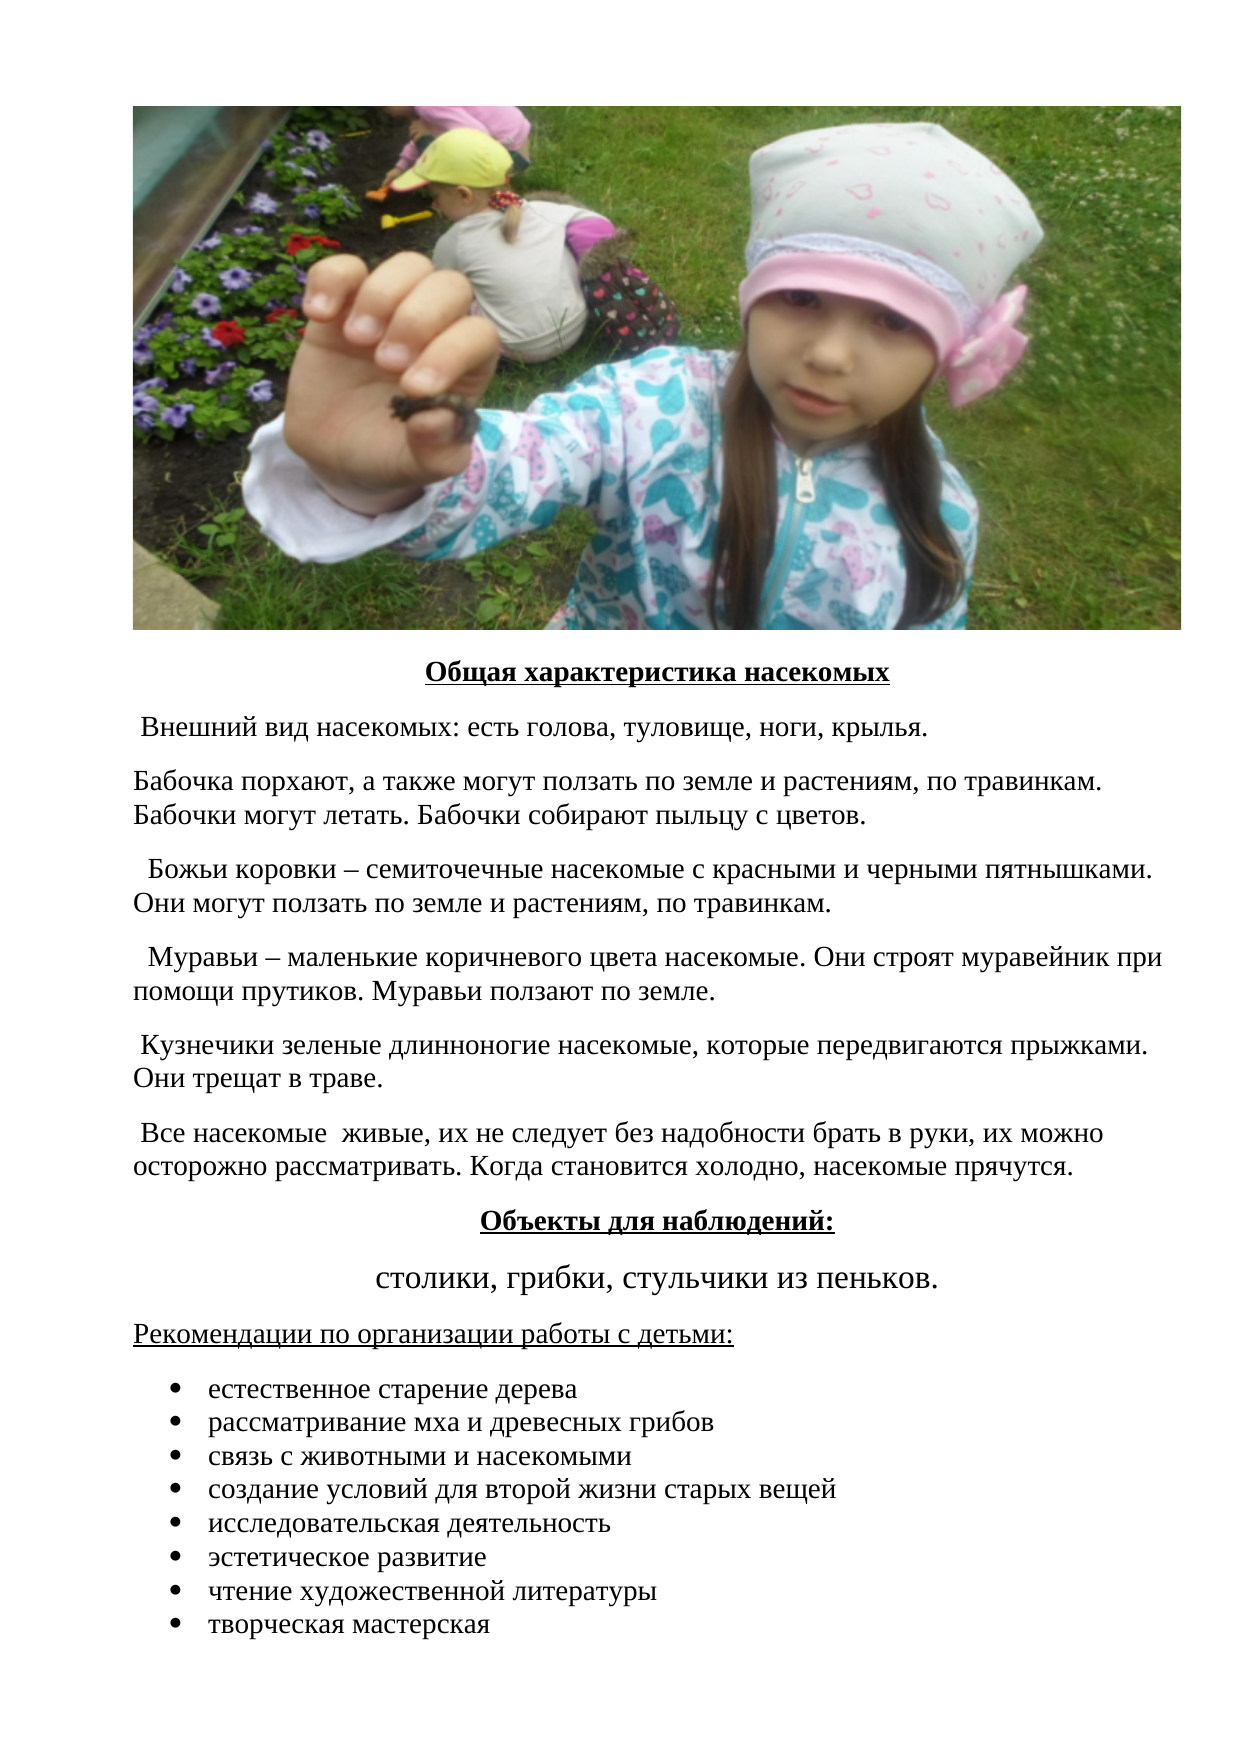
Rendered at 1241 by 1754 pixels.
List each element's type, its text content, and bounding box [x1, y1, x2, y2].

text Бабочка порхают, а также могут ползать по земле и растениям, по травинкам. Бабочки могут летать. Бабочки собирают пыльцу с цветов. [133, 763, 1181, 830]
picture [132, 106, 1182, 630]
list создание условий для второй жизни старых вещей [170, 1472, 1181, 1505]
list творческая мастерская [170, 1606, 1181, 1640]
text Божьи коровки – семиточечные насекомые с красными и черными пятнышками. Они могут ползать по земле и растениям, по травинкам. [133, 851, 1181, 918]
text Объекты для наблюдений: [133, 1203, 1181, 1236]
text Муравьи – маленькие коричневого цвета насекомые. Они строят муравейник при помощи прутиков. Муравьи ползают по земле. [133, 939, 1181, 1006]
list исследовательская деятельность [170, 1505, 1181, 1539]
text Рекомендации по организации работы с детьми: [133, 1316, 1181, 1350]
text Все насекомые живые, их не следует без надобности брать в руки, их можно осторожно рассматривать. Когда становится холодно, насекомые прячутся. [133, 1115, 1181, 1182]
text Кузнечики зеленые длинноногие насекомые, которые передвигаются прыжками. Они трещат в траве. [133, 1027, 1181, 1094]
text столики, грибки, стульчики из пеньков. [133, 1257, 1181, 1296]
list чтение художественной литературы [170, 1573, 1181, 1606]
list естественное старение дерева [170, 1371, 1181, 1404]
list эстетическое развитие [170, 1539, 1181, 1573]
text Общая характеристика насекомых [133, 654, 1181, 688]
list рассматривание мха и древесных грибов [170, 1404, 1181, 1438]
list связь с животными и насекомыми [170, 1438, 1181, 1472]
text Внешний вид насекомых: есть голова, туловище, ноги, крылья. [133, 709, 1181, 742]
